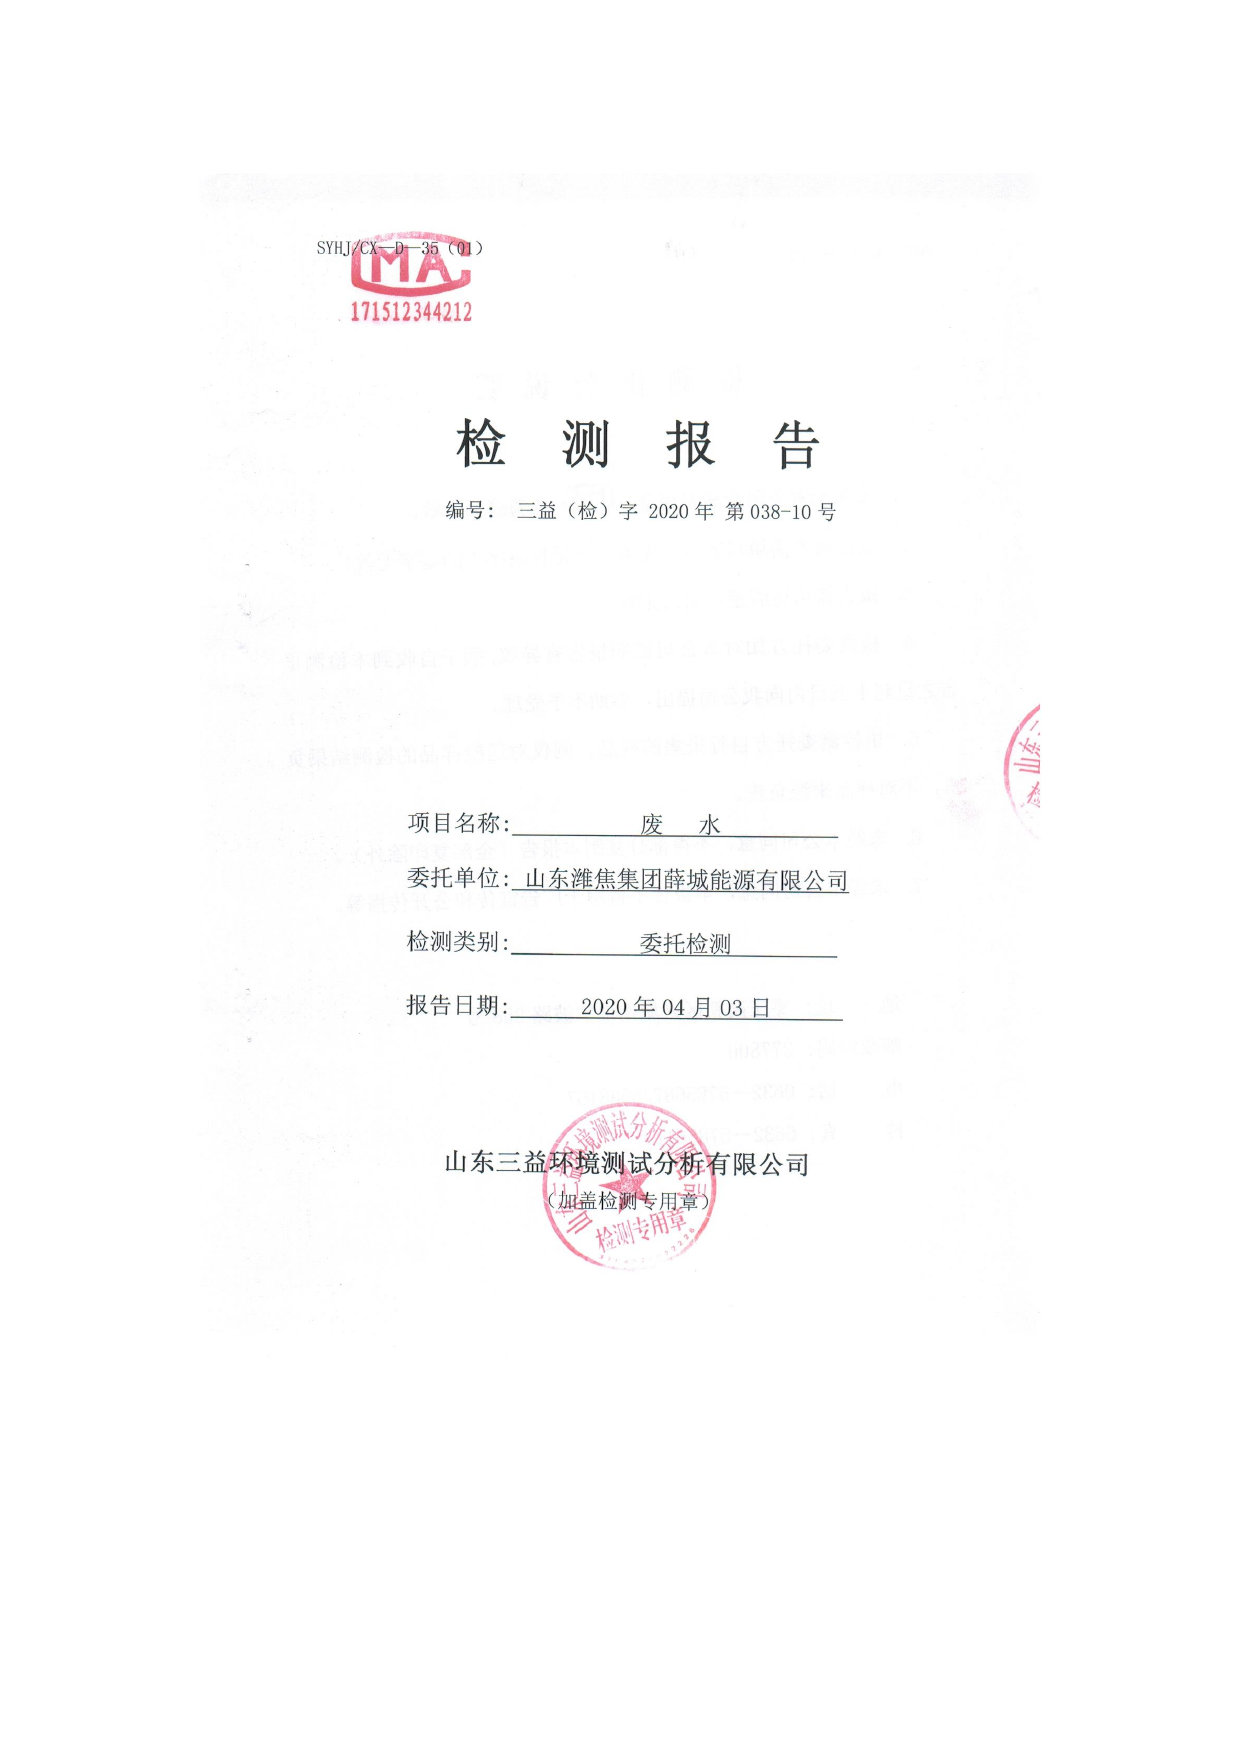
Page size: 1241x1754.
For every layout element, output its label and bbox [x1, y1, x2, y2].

picture [187, 162, 1052, 1384]
